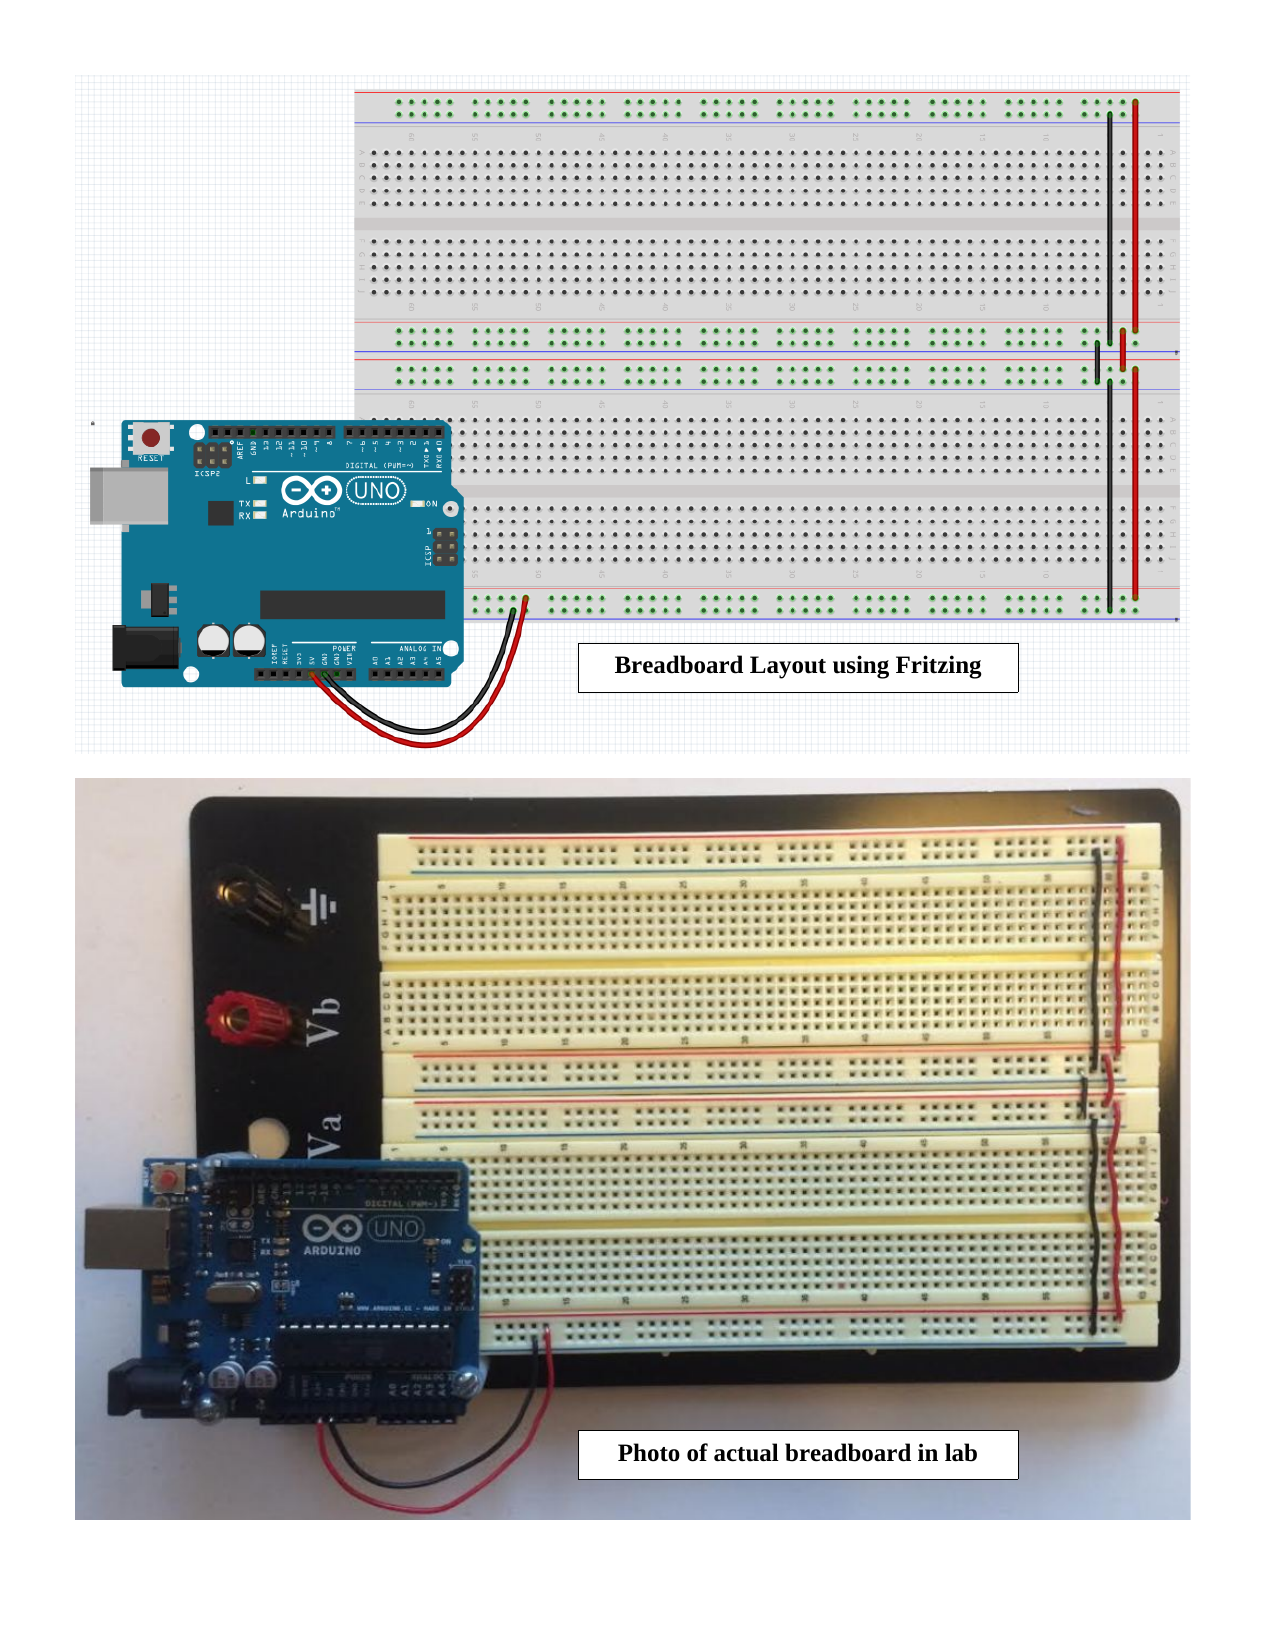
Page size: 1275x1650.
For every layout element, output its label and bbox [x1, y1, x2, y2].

picture [75, 75, 1191, 754]
picture [75, 778, 1191, 1520]
